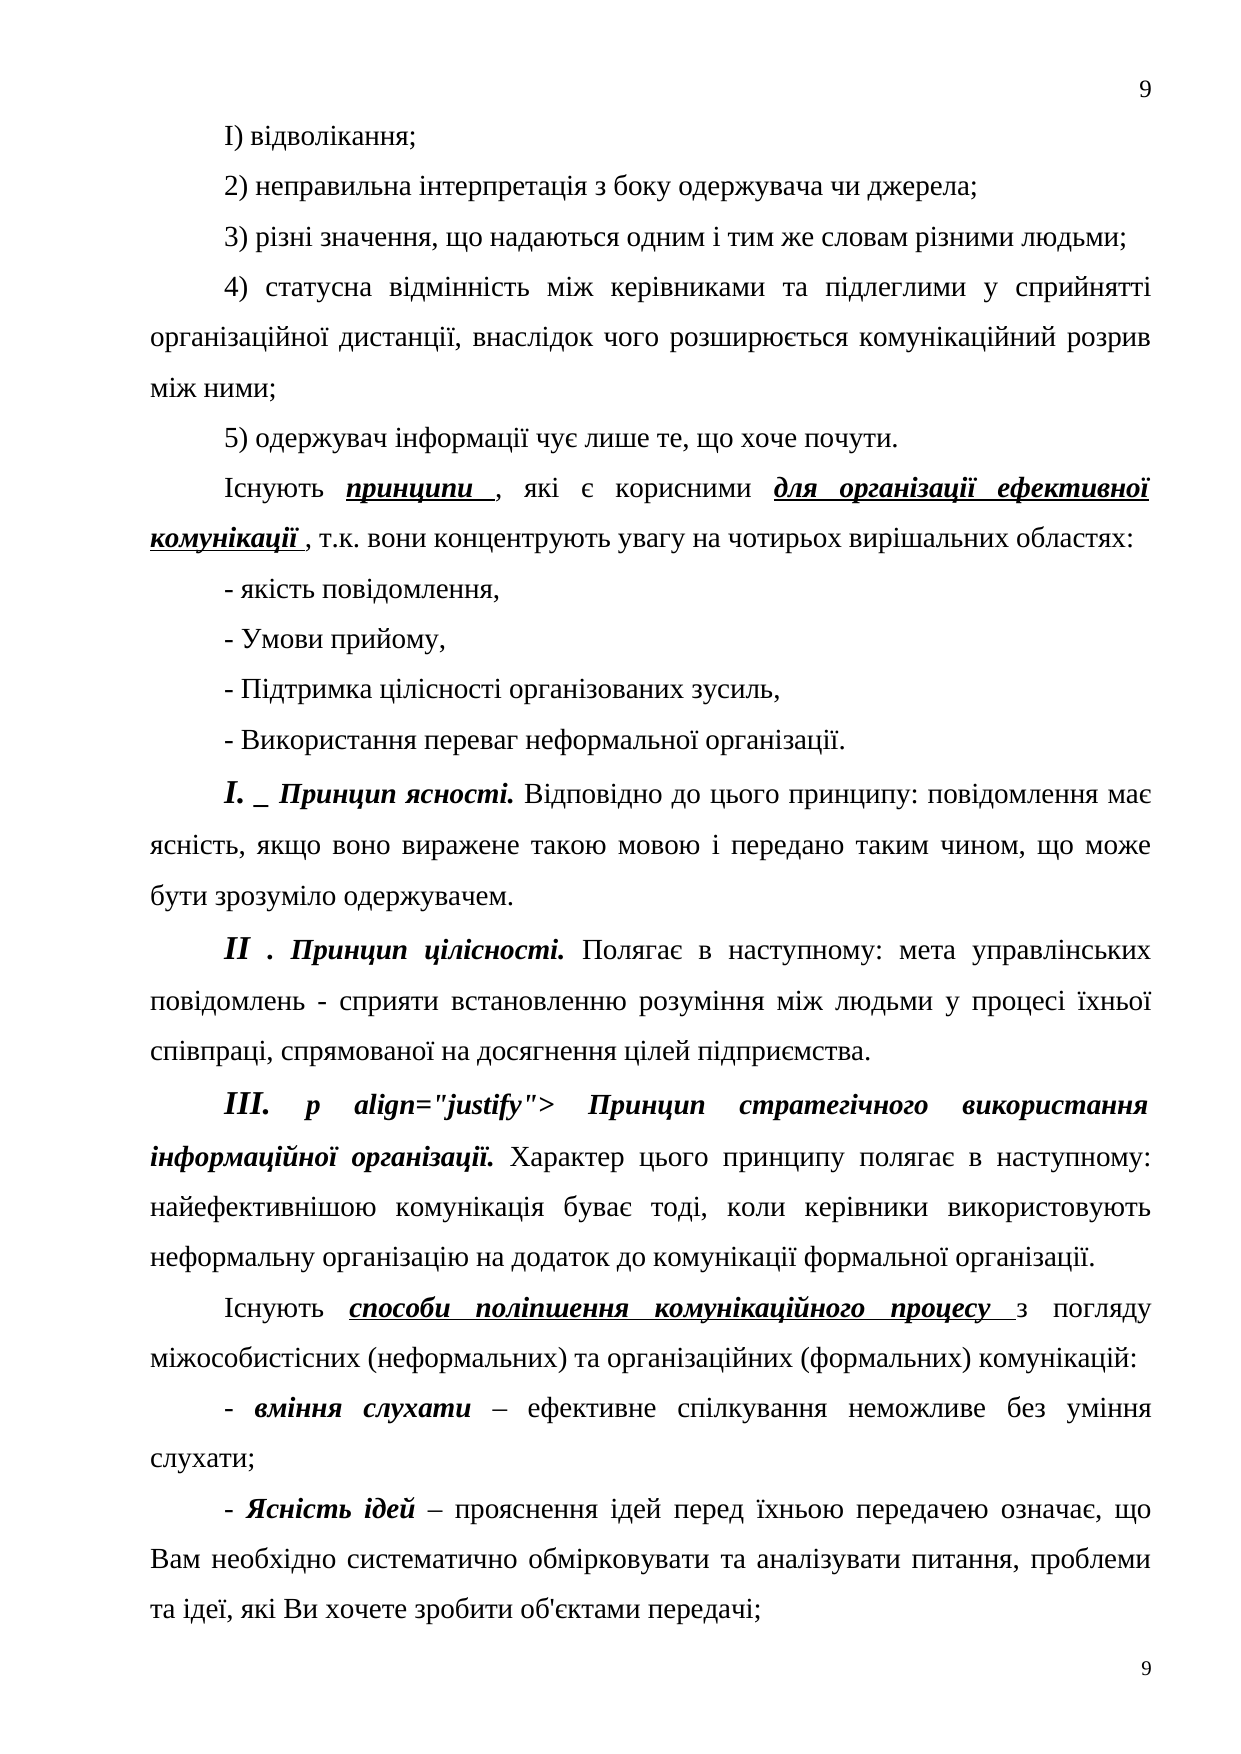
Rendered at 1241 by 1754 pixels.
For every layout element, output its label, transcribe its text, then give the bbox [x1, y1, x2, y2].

subtitle ІІІ. p align="justify"> Принцип стратегічного використання інформаційної організації. Характер цього принципу полягає в наступному: найефективнішою комунікація буває тоді, коли керівники використовують неформальну організацію на додаток до комунікації формальної організації. [150, 1084, 1152, 1273]
subtitle Існують способи поліпшення комунікаційного процесу з погляду міжособистісних (неформальних) та організаційних (формальних) комунікацій: [150, 1290, 1152, 1373]
subtitle - Підтримка цілісності організованих зусиль, [150, 672, 1152, 705]
text 4) статусна відмінність між керівниками та підлеглими у сприйнятті організаційної дистанції, внаслідок чого розширюється комунікаційний розрив між ними; [150, 269, 1152, 403]
subtitle I. _ Принцип ясності. Відповідно до цього принципу: повідомлення має ясність, якщо воно виражене такою мовою і передано таким чином, що може бути зрозуміло одержувачем. [150, 772, 1152, 911]
subtitle - Ясність ідей – прояснення ідей перед їхньою передачею означає, що Вам необхідно систематично обмірковувати та аналізувати питання, проблеми та ідеї, які Ви хочете зробити об'єктами передачі; [150, 1491, 1152, 1625]
text I) відволікання; [150, 118, 1152, 152]
subtitle - Умови прийому, [150, 621, 1152, 655]
text 5) одержувач інформації чує лише те, що хоче почути. [150, 420, 1152, 453]
subtitle - вміння слухати – ефективне спілкування неможливе без уміння слухати; [150, 1390, 1152, 1474]
text 3) різні значення, що надаються одним і тим же словам різними людьми; [150, 219, 1152, 252]
subtitle - якість повідомлення, [150, 571, 1152, 604]
subtitle II . Принцип цілісності. Полягає в наступному: мета управлінських повідомлень - сприяти встановленню розуміння між людьми у процесі їхньої співпраці, спрямованої на досягнення цілей підприємства. [150, 928, 1152, 1067]
text 2) неправильна інтерпретація з боку одержувача чи джерела; [150, 168, 1152, 202]
subtitle Існують принципи , які є корисними для організації ефективної комунікації , т.к. вони концентрують увагу на чотирьох вирішальних областях: [150, 470, 1152, 554]
subtitle - Використання переваг неформальної організації. [150, 722, 1152, 755]
